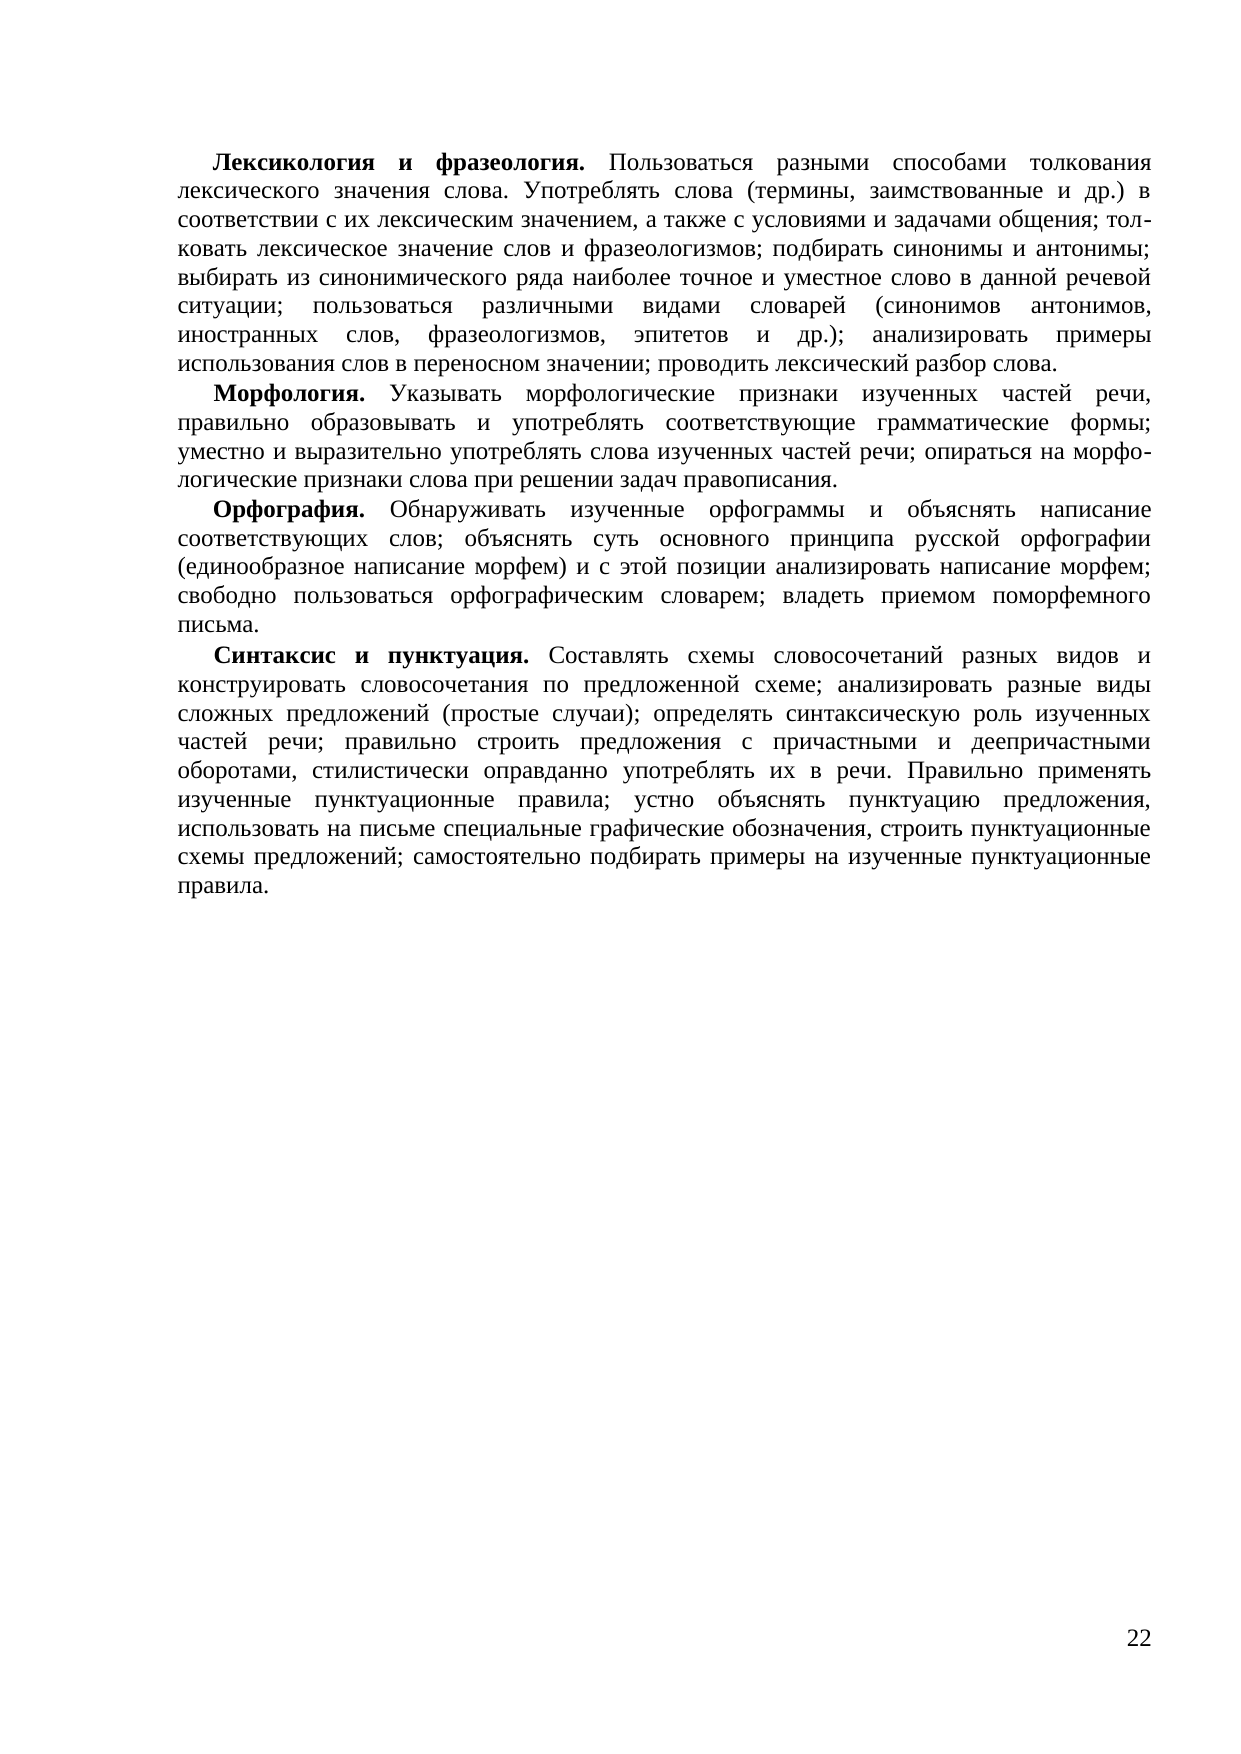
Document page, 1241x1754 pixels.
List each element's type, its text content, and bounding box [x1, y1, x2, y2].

text Лексикология и фразеология. Пользоваться разными способами толкования лексического значения слова. Употреблять слова (термины, заимствованные и др.) в соответствии с их лексическим значением, а также с условиями и задачами общения; толковать лексическое значение слов и фразеологизмов; подбирать синонимы и антонимы; выбирать из синонимического ряда наиболее точное и уместное слово в данной речевой ситуации; пользоваться различными видами словарей (синонимов антонимов, иностранных слов, фразеологизмов, эпитетов и др.); анализировать примеры использования слов в переносном значении; проводить лексический разбор слова. [177, 147, 1152, 377]
text Орфография. Обнаруживать изученные орфограммы и объяснять написание соответствующих слов; объяснять суть основного принципа русской орфографии (единообразное написание морфем) и с этой позиции анализировать написание морфем; свободно пользоваться орфографическим словарем; владеть приемом поморфемного письма. [177, 494, 1152, 638]
text Морфология. Указывать морфологические признаки изученных частей речи, правильно образовывать и употреблять соответствующие грамматические формы; уместно и выразительно употреблять слова изученных частей речи; опираться на морфологические признаки слова при решении задач правописания. [177, 378, 1152, 493]
text Синтаксис и пунктуация. Составлять схемы словосочетаний разных видов и конструировать словосочетания по предложенной схеме; анализировать разные виды сложных предложений (простые случаи); определять синтаксическую роль изученных частей речи; правильно строить предложения с причастными и деепричастными оборотами, стилистически оправданно употреблять их в речи. Правильно применять изученные пунктуационные правила; устно объяснять пунктуацию предложения, использовать на письме специальные графические обозначения, строить пунктуационные схемы предложений; самостоятельно подбирать примеры на изученные пунктуационные правила. [177, 640, 1152, 899]
